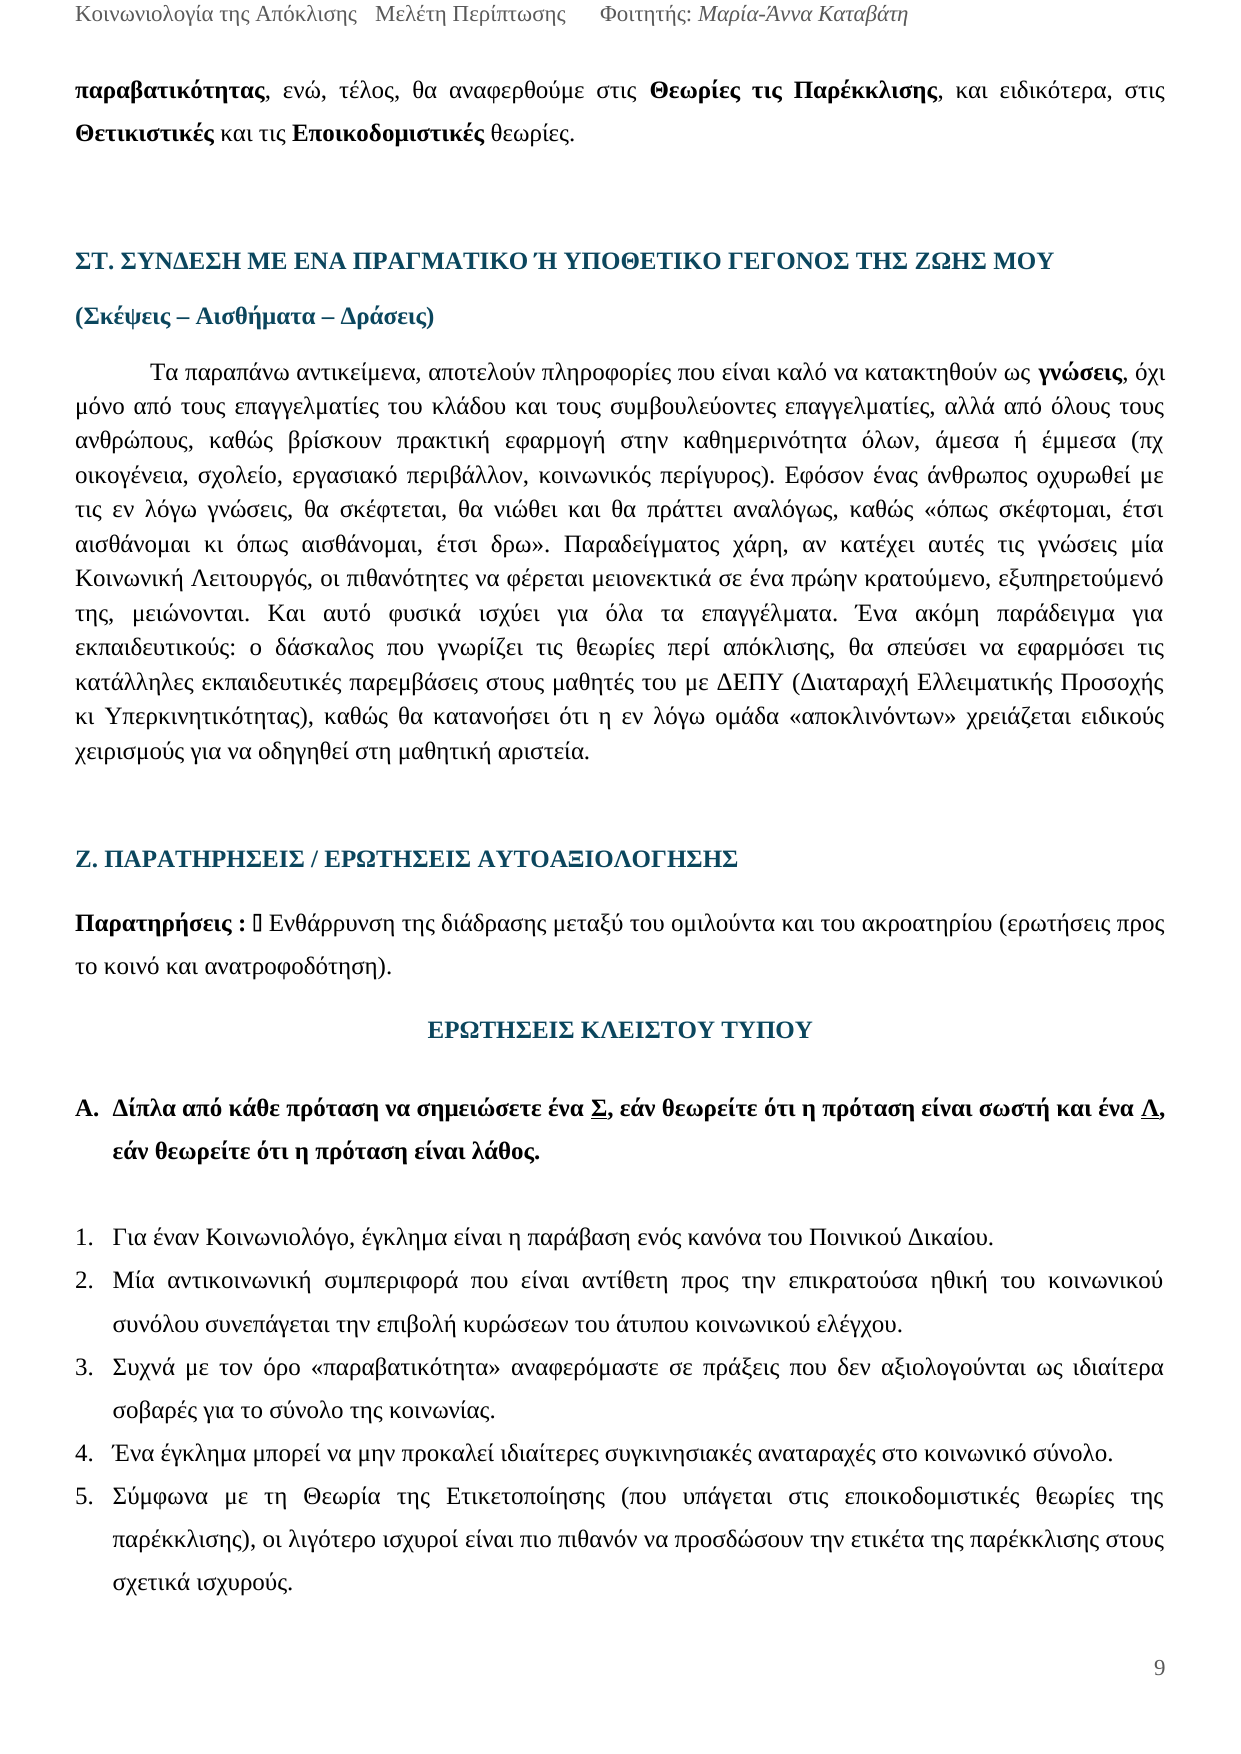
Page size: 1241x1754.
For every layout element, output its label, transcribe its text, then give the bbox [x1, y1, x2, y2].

list Για έναν Κοινωνιολόγο, έγκλημα είναι η παράβαση ενός κανόνα του Ποινικού Δικαίου. [75, 1222, 1165, 1251]
text (Σκέψεις – Αισθήματα – Δράσεις) [75, 301, 1165, 330]
text Παρατηρήσεις : Ενθάρρυνση της διάδρασης μεταξύ του ομιλούντα και του ακροατηρίου (ερωτήσεις προς το κοινό και ανατροφοδότηση). [75, 908, 1165, 979]
list Δίπλα από κάθε πρόταση να σημειώσετε ένα Σ, εάν θεωρείτε ότι η πρόταση είναι σωστή και ένα Λ, εάν θεωρείτε ότι η πρόταση είναι λάθος. [75, 1093, 1165, 1165]
list Σύμφωνα με τη Θεωρία της Ετικετοποίησης (που υπάγεται στις εποικοδομιστικές θεωρίες της παρέκκλισης), οι λιγότερο ισχυροί είναι πιο πιθανόν να προσδώσουν την ετικέτα της παρέκκλισης στους σχετικά ισχυρούς. [75, 1481, 1165, 1596]
text ΣΤ. ΣΥΝΔΕΣΗ ΜΕ ΕΝΑ ΠΡΑΓΜΑΤΙΚΟ Ή ΥΠΟΘΕΤΙΚΟ ΓΕΓΟΝΟΣ ΤΗΣ ΖΩΗΣ ΜΟΥ [75, 246, 1165, 275]
list Μία αντικοινωνική συμπεριφορά που είναι αντίθετη προς την επικρατούσα ηθική του κοινωνικού συνόλου συνεπάγεται την επιβολή κυρώσεων του άτυπου κοινωνικού ελέγχου. [75, 1266, 1165, 1337]
text ΕΡΩΤΗΣΕΙΣ ΚΛΕΙΣΤΟΥ ΤΥΠΟΥ [75, 1015, 1165, 1043]
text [75, 75, 1165, 147]
list Ένα έγκλημα μπορεί να μην προκαλεί ιδιαίτερες συγκινησιακές αναταραχές στο κοινωνικό σύνολο. [75, 1438, 1165, 1467]
text Τα παραπάνω αντικείμενα, αποτελούν πληροφορίες που είναι καλό να κατακτηθούν ως γνώσεις, όχι μόνο από τους επαγγελματίες του κλάδου και τους συμβουλεύοντες επαγγελματίες, αλλά από όλους τους ανθρώπους, καθώς βρίσκουν πρακτική εφαρμογή στην καθημερινότητα όλων, άμεσα ή έμμεσα (πχ οικογένεια, σχολείο, εργασιακό περιβάλλον, κοινωνικός περίγυρος). Εφόσον ένας άνθρωπος οχυρωθεί με τις εν λόγω γνώσεις, θα σκέφτεται, θα νιώθει και θα πράττει αναλόγως, καθώς «όπως σκέφτομαι, έτσι αισθάνομαι κι όπως αισθάνομαι, έτσι δρω». Παραδείγματος χάρη, αν κατέχει αυτές τις γνώσεις μία Κοινωνική Λειτουργός, οι πιθανότητες να φέρεται μειονεκτικά σε ένα πρώην κρατούμενο, εξυπηρετούμενό της, μειώνονται. Και αυτό φυσικά ισχύει για όλα τα επαγγέλματα. Ένα ακόμη παράδειγμα για εκπαιδευτικούς: ο δάσκαλος που γνωρίζει τις θεωρίες περί απόκλισης, θα σπεύσει να εφαρμόσει τις κατάλληλες εκπαιδευτικές παρεμβάσεις στους μαθητές του με ΔΕΠΥ (Διαταραχή Ελλειματικής Προσοχής κι Υπερκινητικότητας), καθώς θα κατανοήσει ότι η εν λόγω ομάδα «αποκλινόντων» χρειάζεται ειδικούς χειρισμούς για να οδηγηθεί στη μαθητική αριστεία. [75, 357, 1165, 765]
list Συχνά με τον όρο «παραβατικότητα» αναφερόμαστε σε πράξεις που δεν αξιολογούνται ως ιδιαίτερα σοβαρές για το σύνολο της κοινωνίας. [75, 1352, 1165, 1424]
text Ζ. ΠΑΡΑΤΗΡΗΣΕΙΣ / ΕΡΩΤΗΣΕΙΣ ΑΥΤΟΑΞΙΟΛΟΓΗΣΗΣ [75, 844, 1165, 872]
